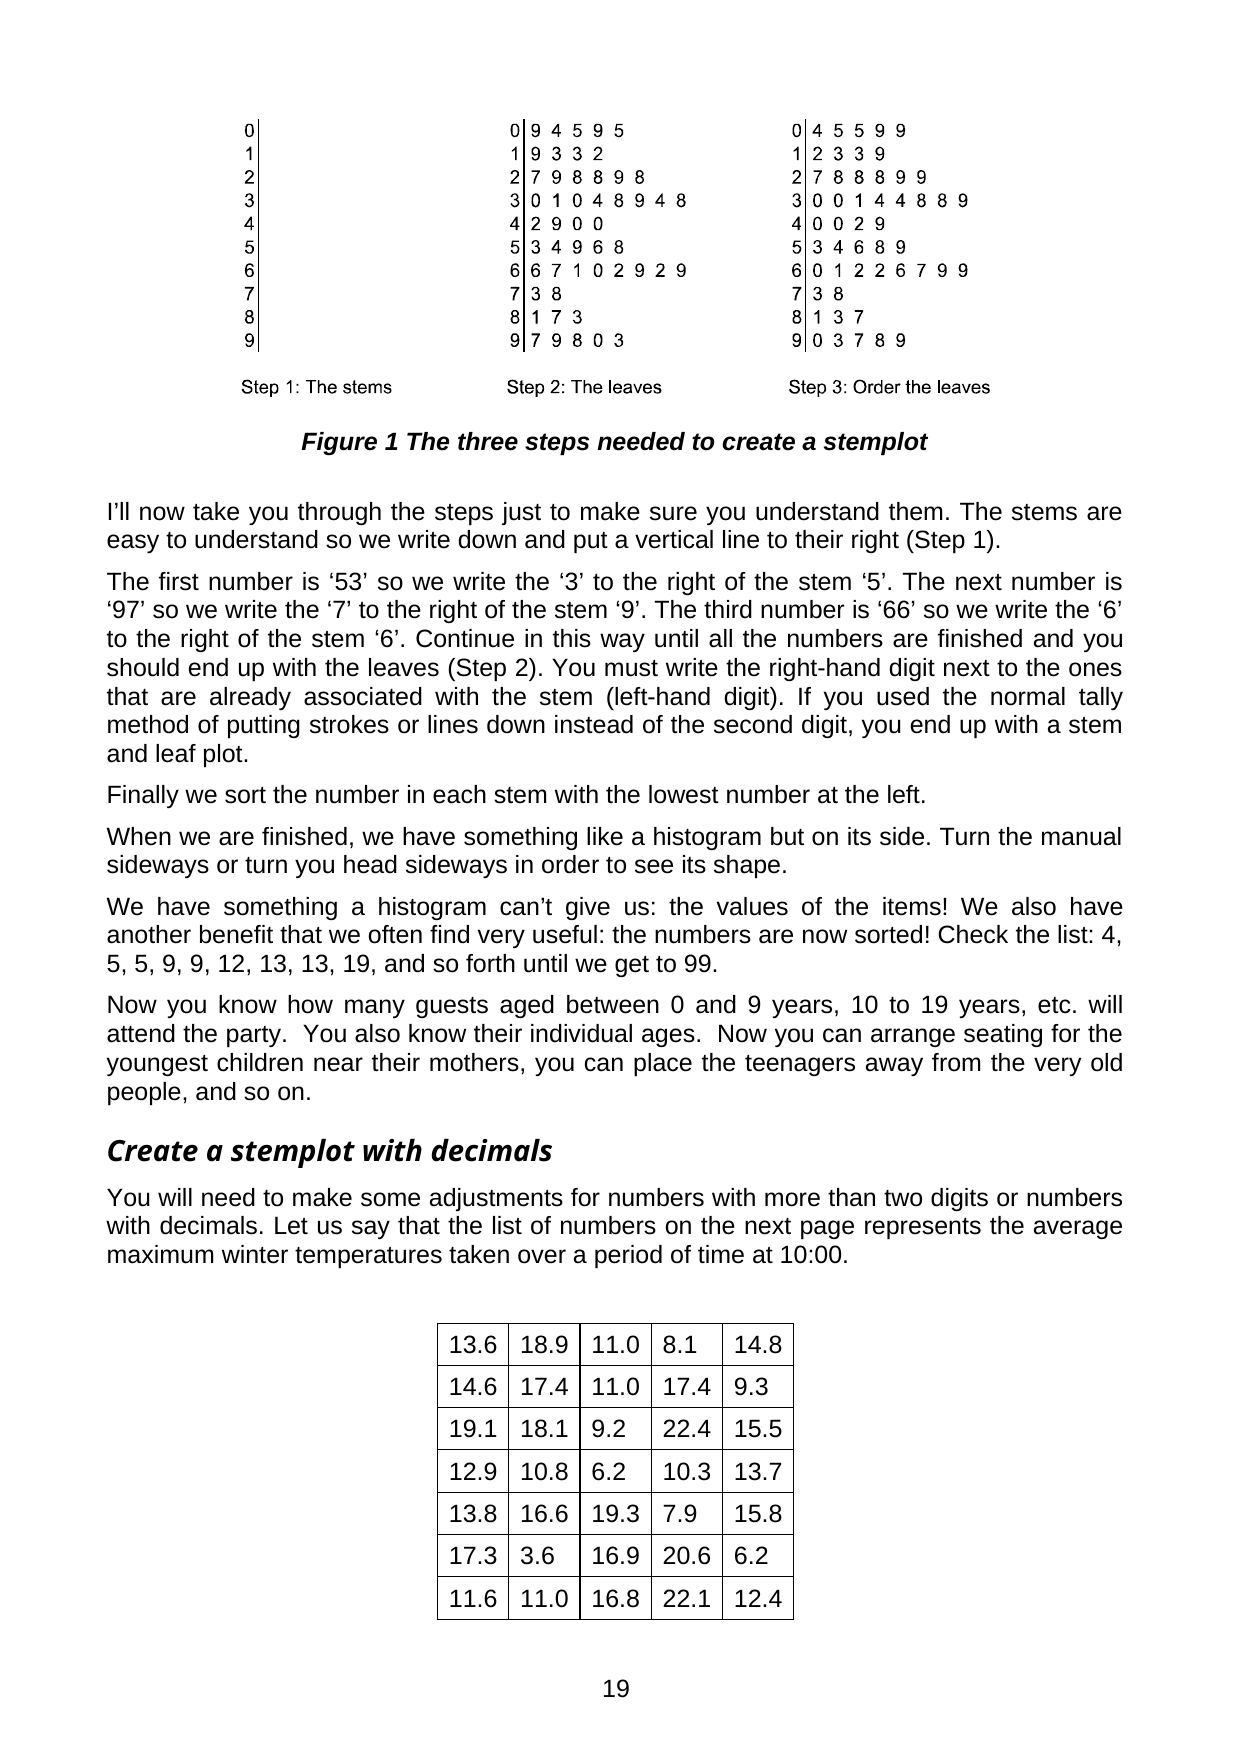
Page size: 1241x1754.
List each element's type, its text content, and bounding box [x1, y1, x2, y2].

text Finally we sort the number in each stem with the lowest number at the left. [106, 780, 1125, 809]
table_cell 6.2 [723, 1535, 793, 1576]
table_cell 16.9 [581, 1535, 651, 1576]
table_cell 12.4 [723, 1577, 793, 1618]
table_cell 17.4 [509, 1366, 579, 1407]
table_cell 9.2 [581, 1408, 651, 1449]
table_cell 10.8 [509, 1450, 579, 1492]
table_cell 22.1 [652, 1577, 722, 1618]
table_cell 18.1 [509, 1408, 579, 1449]
table_cell 19.3 [581, 1493, 651, 1534]
table_cell 9.3 [723, 1366, 793, 1407]
text When we are finished, we have something like a histogram but on its side. Turn the manual sideways or turn you head sideways in order to see its shape. [106, 822, 1125, 879]
table_header 8.1 [652, 1324, 722, 1365]
table_cell 12.9 [438, 1450, 508, 1492]
table_cell 13.7 [723, 1450, 793, 1492]
table_cell 20.6 [652, 1535, 722, 1576]
table_cell 7.9 [652, 1493, 722, 1534]
table_cell 3.6 [509, 1535, 579, 1576]
subtitle Create a stemplot with decimals [106, 1130, 1125, 1170]
table_cell 19.1 [438, 1408, 508, 1449]
table_header 18.9 [509, 1324, 579, 1365]
table_cell 16.6 [509, 1493, 579, 1534]
table_cell 16.8 [581, 1577, 651, 1618]
table_header 14.8 [723, 1324, 793, 1365]
table_cell 22.4 [652, 1408, 722, 1449]
table_cell 11.0 [509, 1577, 579, 1618]
table_cell 11.0 [581, 1366, 651, 1407]
text The first number is ‘53’ so we write the ‘3’ to the right of the stem ‘5’. The next number is ‘97’ so we write the ‘7’ to the right of the stem ‘9’. The third number is ‘66’ so we write the ‘6’ to the right of the stem ‘6’. Continue in this way until all the numbers are finished and you should end up with the leaves (Step 2). You must write the right-hand digit next to the ones that are already associated with the stem (left-hand digit). If you used the normal tally method of putting strokes or lines down instead of the second digit, you end up with a stem and leaf plot. [106, 567, 1125, 768]
table_cell 6.2 [581, 1450, 651, 1492]
table_cell 11.6 [438, 1577, 508, 1618]
table_cell 15.5 [723, 1408, 793, 1449]
text You will need to make some adjustments for numbers with more than two digits or numbers with decimals. Let us say that the list of numbers on the next page represents the average maximum winter temperatures taken over a period of time at 10:00. [106, 1182, 1125, 1269]
table_header 11.0 [581, 1324, 651, 1365]
text Figure 1 The three steps needed to create a stemplot [106, 427, 1125, 455]
table_header 13.6 [438, 1324, 508, 1365]
text Now you know how many guests aged between 0 and 9 years, 10 to 19 years, etc. will attend the party. You also know their individual ages. Now you can arrange seating for the youngest children near their mothers, you can place the teenagers away from the very old people, and so on. [106, 990, 1125, 1105]
table_cell 13.8 [438, 1493, 508, 1534]
text We have something a histogram can’t give us: the values of the items! We also have another benefit that we often find very useful: the numbers are now sorted! Check the list: 4, 5, 5, 9, 9, 12, 13, 13, 19, and so forth until we get to 99. [106, 892, 1125, 978]
table_cell 17.4 [652, 1366, 722, 1407]
table_cell 14.6 [438, 1366, 508, 1407]
table_cell 17.3 [438, 1535, 508, 1576]
table_cell 10.3 [652, 1450, 722, 1492]
table_cell 15.8 [723, 1493, 793, 1534]
text I’ll now take you through the steps just to make sure you understand them. The stems are easy to understand so we write down and put a vertical line to their right (Step 1). [106, 497, 1125, 554]
